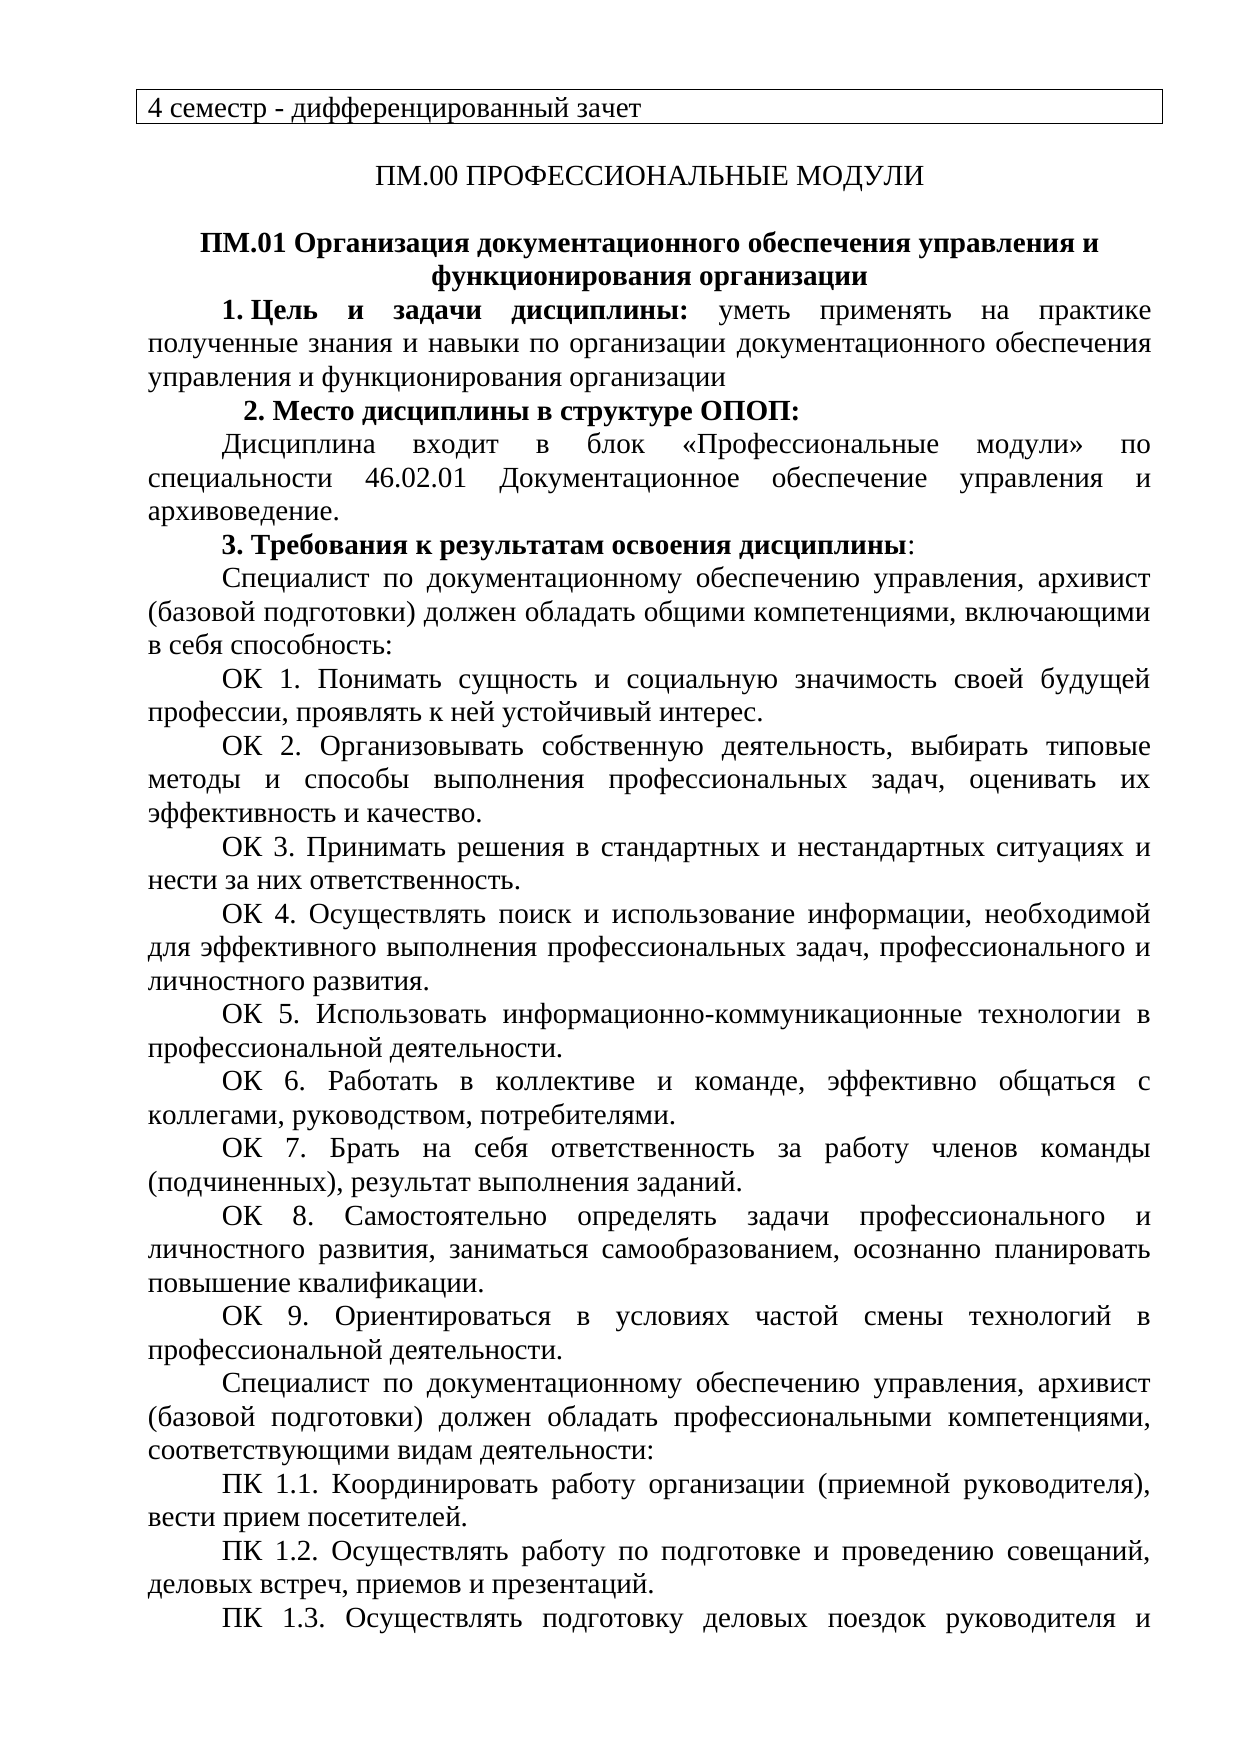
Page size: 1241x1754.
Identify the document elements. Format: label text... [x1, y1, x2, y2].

text 2. Место дисциплины в структуре ОПОП: [148, 393, 1152, 426]
text ПК 1.2. Осуществлять работу по подготовке и проведению совещаний, деловых встреч, приемов и презентаций. [148, 1533, 1152, 1600]
text Специалист по документационному обеспечению управления, архивист (базовой подготовки) должен обладать профессиональными компетенциями, соответствующими видам деятельности: [148, 1365, 1152, 1466]
text ОК 4. Осуществлять поиск и использование информации, необходимой для эффективного выполнения профессиональных задач, профессионального и личностного развития. [148, 896, 1152, 996]
text ОК 9. Ориентироваться в условиях частой смены технологий в профессиональной деятельности. [148, 1298, 1152, 1365]
text 3. Требования к результатам освоения дисциплины: [148, 527, 1152, 560]
text ПК 1.1. Координировать работу организации (приемной руководителя), вести прием посетителей. [148, 1466, 1152, 1533]
text ПМ.01 Организация документационного обеспечения управления и функционирования организации [148, 225, 1152, 292]
text ОК 6. Работать в коллективе и команде, эффективно общаться с коллегами, руководством, потребителями. [148, 1063, 1152, 1131]
text Дисциплина входит в блок «Профессиональные модули» по специальности 46.02.01 Документационное обеспечение управления и архивоведение. [148, 426, 1152, 527]
text ОК 2. Организовывать собственную деятельность, выбирать типовые методы и способы выполнения профессиональных задач, оценивать их эффективность и качество. [148, 728, 1152, 829]
text ОК 1. Понимать сущность и социальную значимость своей будущей профессии, проявлять к ней устойчивый интерес. [148, 661, 1152, 728]
text ОК 8. Самостоятельно определять задачи профессионального и личностного развития, заниматься самообразованием, осознанно планировать повышение квалификации. [148, 1198, 1152, 1298]
text 1. Цель и задачи дисциплины: уметь применять на практике полученные знания и навыки по организации документационного обеспечения управления и функционирования организации [148, 292, 1152, 393]
text Специалист по документационному обеспечению управления, архивист (базовой подготовки) должен обладать общими компетенциями, включающими в себя способность: [148, 560, 1152, 661]
text ОК 7. Брать на себя ответственность за работу членов команды (подчиненных), результат выполнения заданий. [148, 1131, 1152, 1198]
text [148, 1600, 1152, 1634]
table_cell 4 семестр - дифференцированный зачет [137, 90, 1162, 123]
text ОК 3. Принимать решения в стандартных и нестандартных ситуациях и нести за них ответственность. [148, 829, 1152, 896]
text ПМ.00 ПРОФЕССИОНАЛЬНЫЕ МОДУЛИ [148, 158, 1152, 191]
text ОК 5. Использовать информационно-коммуникационные технологии в профессиональной деятельности. [148, 996, 1152, 1063]
